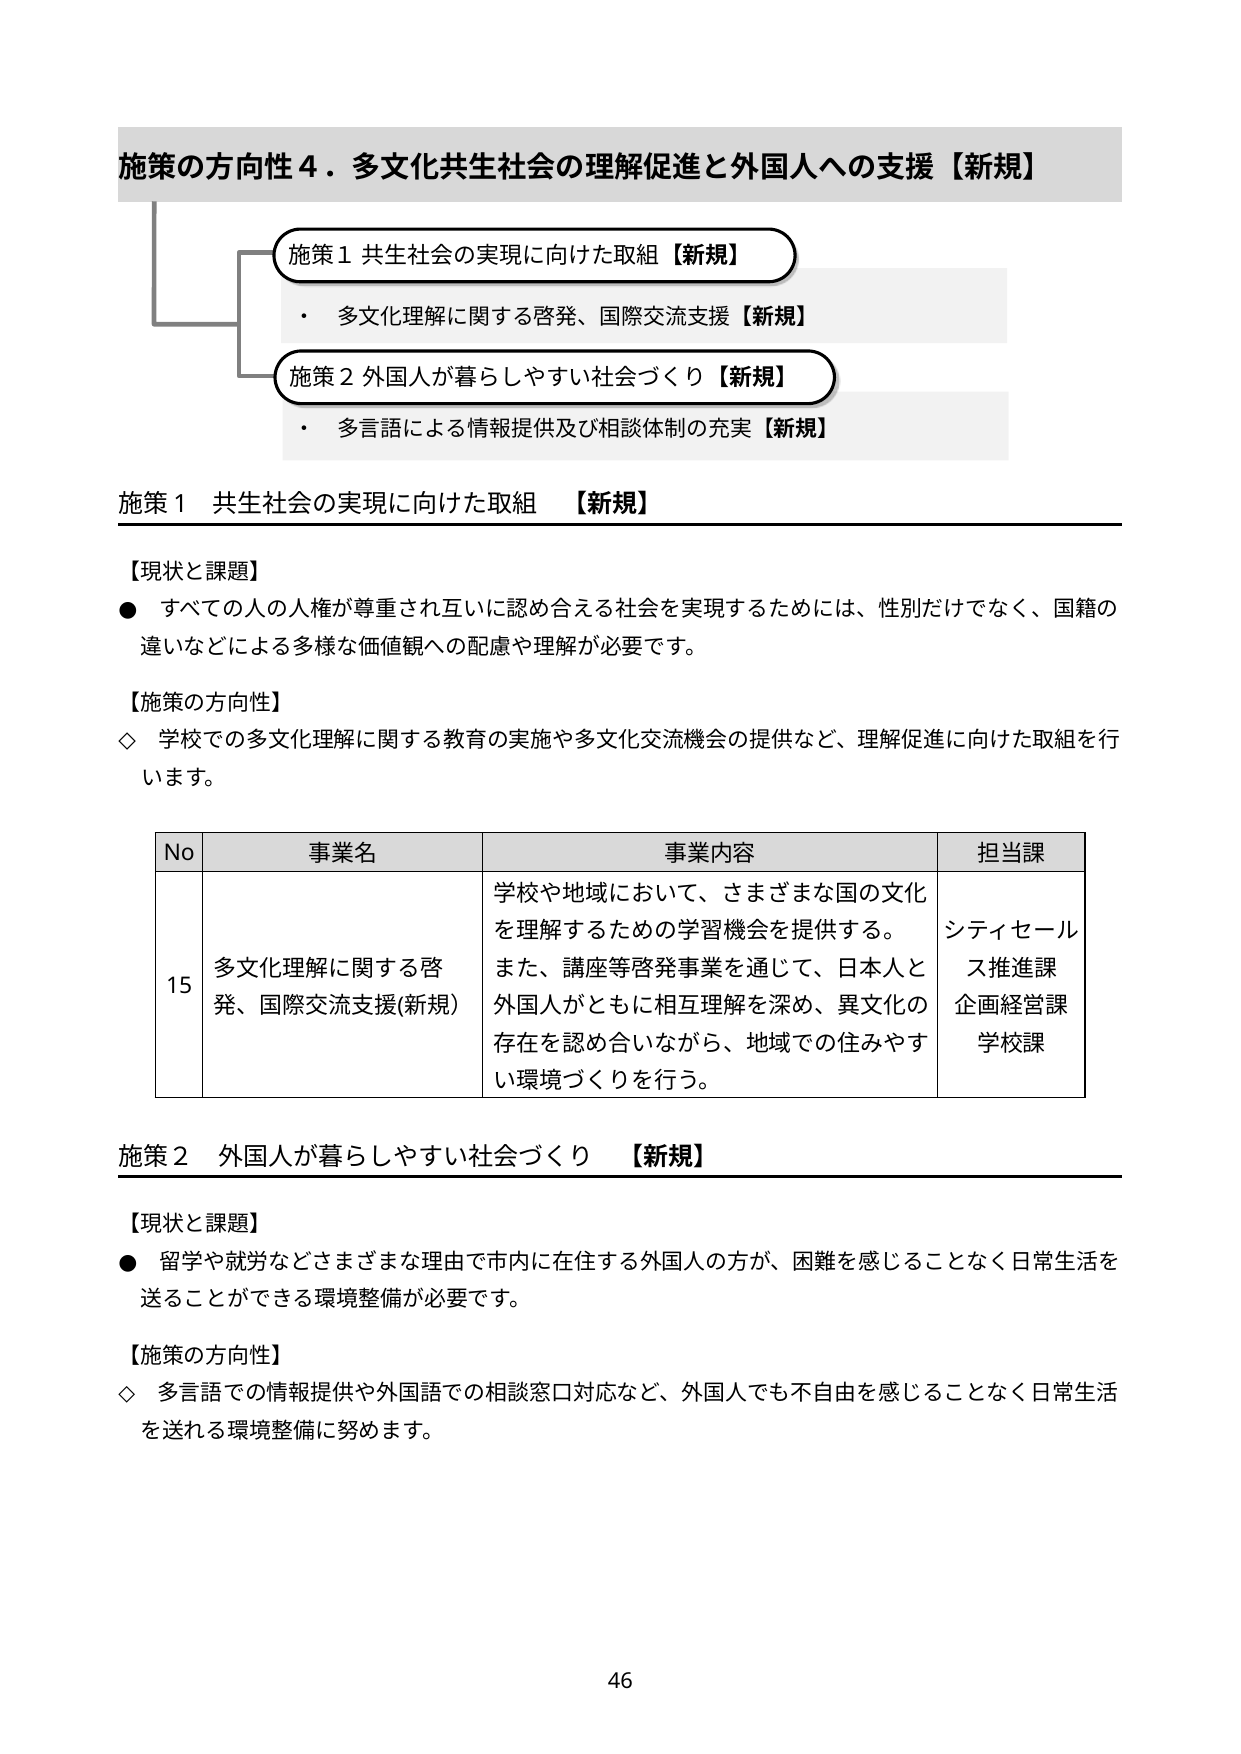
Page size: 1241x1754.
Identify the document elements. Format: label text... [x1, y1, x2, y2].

text ・ 多文化理解に関する啓発、国際交流支援【新規】 [118, 296, 237, 333]
text ・ 多文化理解に関する啓発、国際交流支援【新規】 [241, 296, 1122, 333]
text ◇ 学校での多文化理解に関する教育の実施や多文化交流機会の提供など、理解促進に向けた取組を行います。 [118, 720, 1122, 795]
text ・ 多言語による情報提供及び相談体制の充実【新規】 [118, 408, 1122, 446]
table_header No [156, 833, 202, 871]
table_header 事業名 [203, 833, 482, 871]
text ● 留学や就労などさまざまな理由で市内に在住する外国人の方が、困難を感じることなく日常生活を送ることができる環境整備が必要です。 [118, 1241, 1122, 1316]
text 【施策の方向性】 [118, 1335, 1122, 1372]
table_header 事業内容 [483, 833, 937, 871]
table_cell 学校や地域において、さまざまな国の文化を理解するための学習機会を提供する。 また、講座等啓発事業を通じて、日本人と外国人がともに相互理解を深め、異文化の存在を認め合いながら、地域での住みやすい環境づくりを行う。 [483, 872, 937, 1097]
table_cell シティセールス推進課 企画経営課 学校課 [938, 872, 1084, 1097]
table_cell 15 [156, 872, 202, 1097]
text 【現状と課題】 [118, 551, 1122, 588]
text 施策２ 外国人が暮らしやすい社会づくり 【新規】 [118, 1136, 1122, 1175]
text 【施策の方向性】 [118, 682, 1122, 720]
text 施策1 共生社会の実現に向けた取組 【新規】 [118, 483, 1122, 523]
text 【現状と課題】 [118, 1203, 1122, 1241]
table_header 担当課 [938, 833, 1084, 871]
subtitle 施策の方向性４．多文化共生社会の理解促進と外国人への支援【新規】 [118, 127, 1122, 202]
text ◇ 多言語での情報提供や外国語での相談窓口対応など、外国人でも不自由を感じることなく日常生活を送れる環境整備に努めます。 [118, 1372, 1122, 1447]
text ● すべての人の人権が尊重され互いに認め合える社会を実現するためには、性別だけでなく、国籍の違いなどによる多様な価値観への配慮や理解が必要です。 [118, 588, 1122, 663]
table_cell 多文化理解に関する啓発、国際交流支援(新規） [203, 872, 482, 1097]
